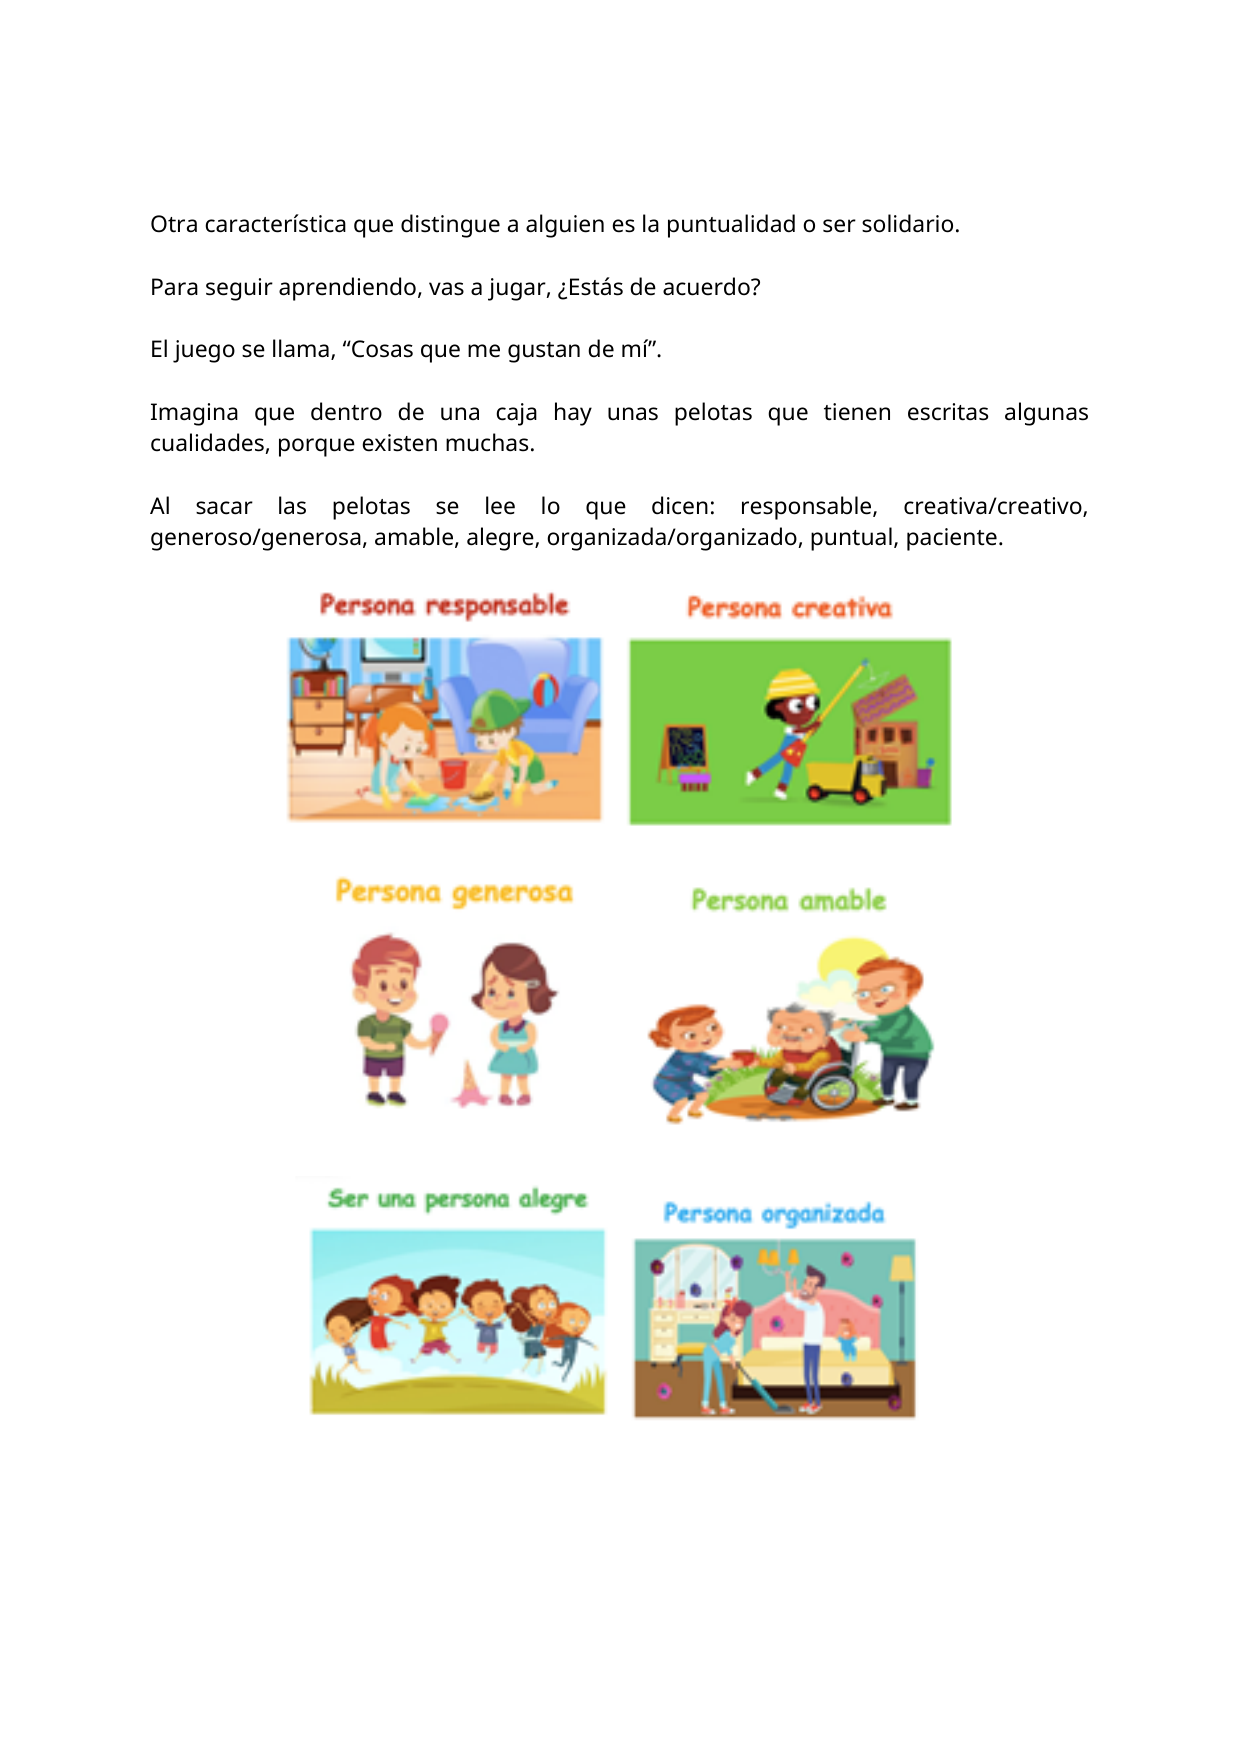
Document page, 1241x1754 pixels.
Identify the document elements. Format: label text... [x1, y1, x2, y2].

picture [295, 868, 945, 1146]
text Otra característica que distingue a alguien es la puntualidad o ser solidario. [150, 208, 1090, 239]
text Imagina que dentro de una caja hay unas pelotas que tienen escritas algunas cualidades, porque existen muchas. [150, 396, 1090, 458]
text El juego se llama, “Cosas que me gustan de mí”. [150, 333, 1090, 364]
text Para seguir aprendiendo, vas a jugar, ¿Estás de acuerdo? [150, 271, 1090, 302]
picture [277, 583, 963, 837]
picture [295, 1176, 945, 1431]
text Al sacar las pelotas se lee lo que dicen: responsable, creativa/creativo, generoso/generosa, amable, alegre, organizada/organizado, puntual, paciente. [150, 489, 1090, 552]
